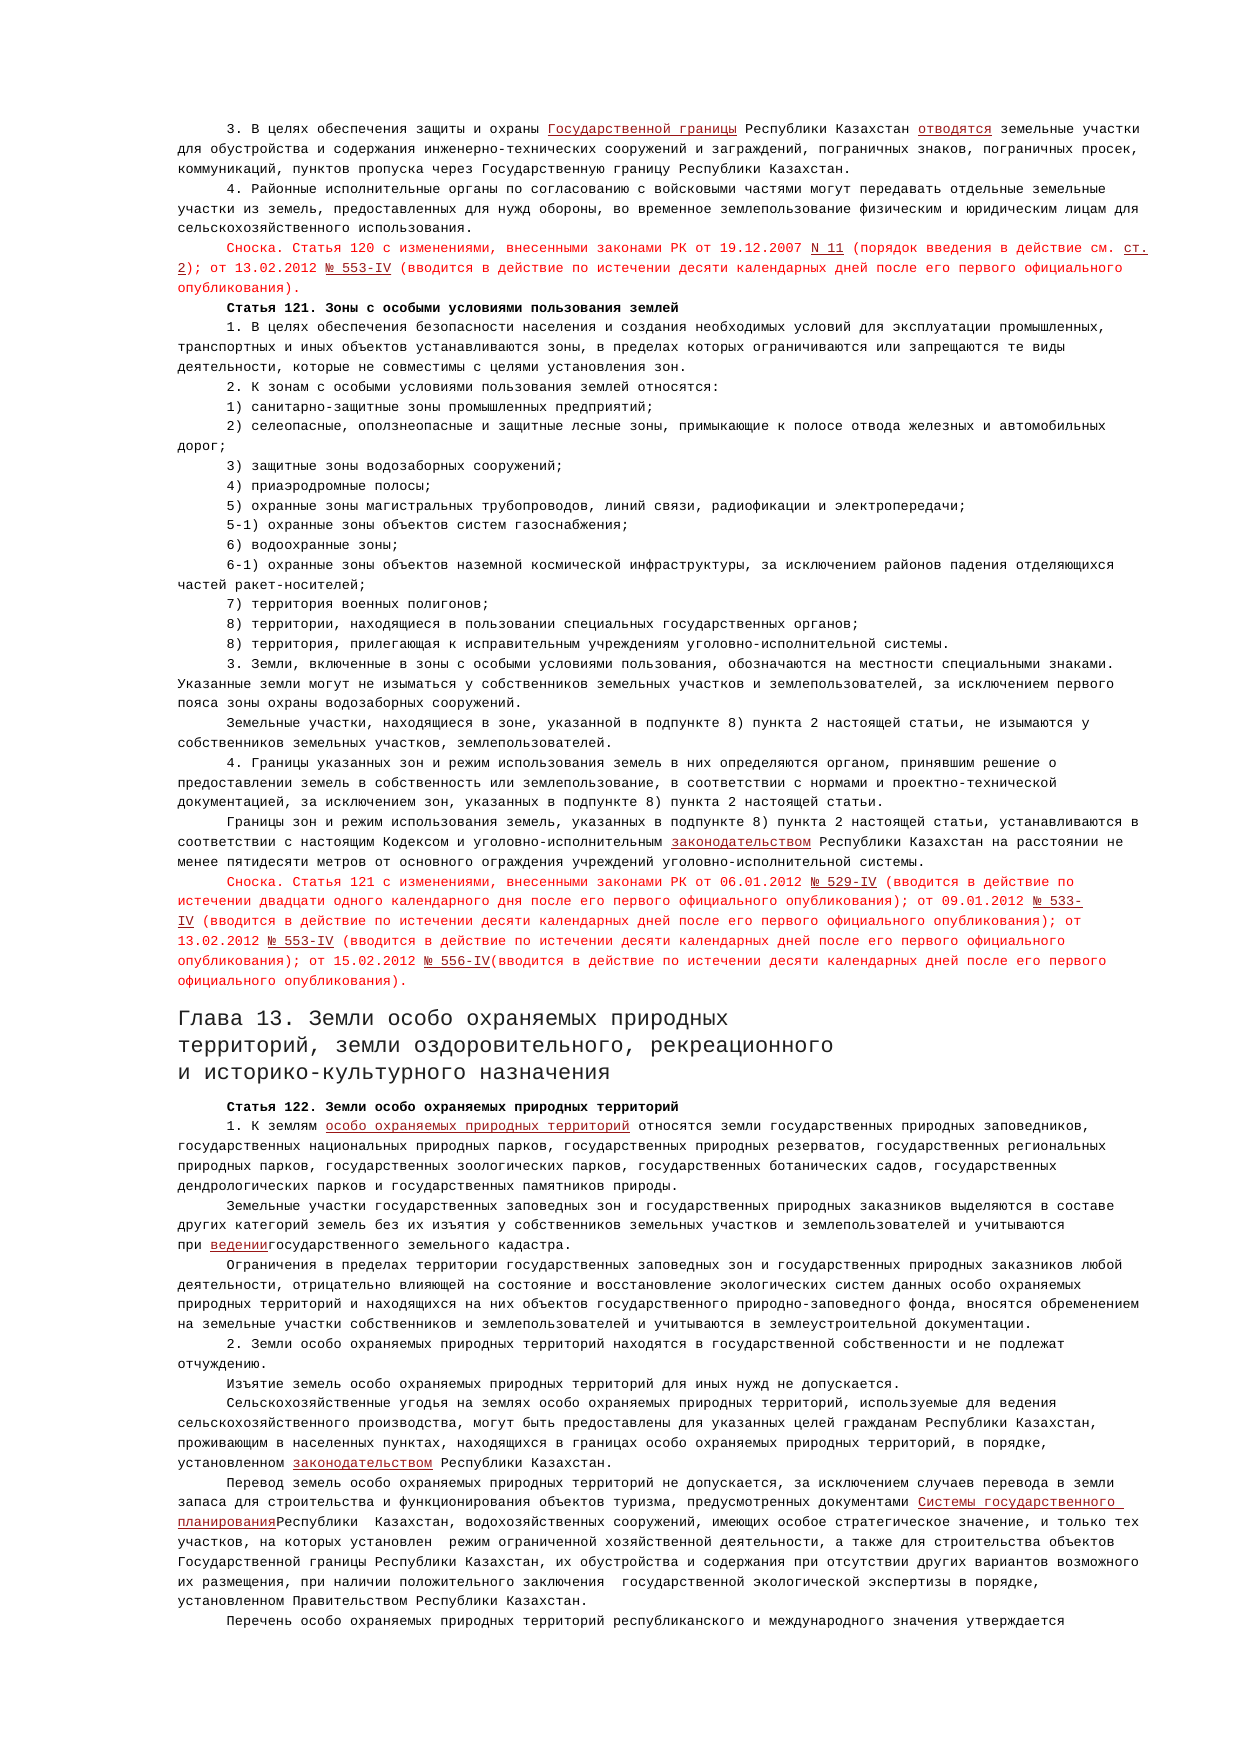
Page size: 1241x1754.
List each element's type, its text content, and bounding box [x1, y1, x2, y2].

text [177, 1115, 1152, 1629]
text Статья 122. Земли особо охраняемых природных территорий [177, 1095, 1152, 1115]
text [177, 118, 1152, 296]
text 1. В целях обеспечения безопасности населения и создания необходимых условий для эксплуатации промышленных, транспортных и иных объектов устанавливаются зоны, в пределах которых ограничиваются или запрещаются те виды деятельности, которые не совместимы с целями установления зон. 2. К зонам с особыми условиями пользования землей относятся: 1) санитарно-защитные зоны промышленных предприятий; 2) селеопасные, оползнеопасные и защитные лесные зоны, примыкающие к полосе отвода железных и автомобильных дорог; 3) защитные зоны водозаборных сооружений; 4) приаэродромные полосы; 5) охранные зоны магистральных трубопроводов, линий связи, радиофикации и электропередачи; 5-1) охранные зоны объектов систем газоснабжения; 6) водоохранные зоны; 6-1) охранные зоны объектов наземной космической инфраструктуры, за исключением районов падения отделяющихся частей ракет-носителей; 7) территория военных полигонов; 8) территории, находящиеся в пользовании специальных государственных органов; 8) территория, прилегающая к исправительным учреждениям уголовно-исполнительной системы. 3. Земли, включенные в зоны с особыми условиями пользования, обозначаются на местности специальными знаками. Указанные земли могут не изыматься у собственников земельных участков и землепользователей, за исключением первого пояса зоны охраны водозаборных сооружений. Земельные участки, находящиеся в зоне, указанной в подпункте 8) пункта 2 настоящей статьи, не изымаются у собственников земельных участков, землепользователей. 4. Границы указанных зон и режим использования земель в них определяются органом, принявшим решение о предоставлении земель в собственность или землепользование, в соответствии с нормами и проектно-технической документацией, за исключением зон, указанных в подпункте 8) пункта 2 настоящей статьи. Границы зон и режим использования земель, указанных в подпункте 8) пункта 2 настоящей статьи, устанавливаются в соответствии с настоящим Кодексом и уголовно-исполнительным законодательством Республики Казахстан на расстоянии не менее пятидесяти метров от основного ограждения учреждений уголовно-исполнительной системы. Сноска. Статья 121 с изменениями, внесенными законами РК от 06.01.2012 № 529-IV (вводится в действие по истечении двадцати одного календарного дня после его первого официального опубликования); от 09.01.2012 № 533-IV (вводится в действие по истечении десяти календарных дней после его первого официального опубликования); от 13.02.2012 № 553-IV (вводится в действие по истечении десяти календарных дней после его первого официального опубликования); от 15.02.2012 № 556-IV(вводится в действие по истечении десяти календарных дней после его первого официального опубликования). [177, 316, 1152, 989]
text Глава 13. Земли особо охраняемых природных территорий, земли оздоровительного, рекреационного и историко-культурного назначения [177, 1004, 1152, 1086]
text Статья 121. Зоны с особыми условиями пользования землей [177, 296, 1152, 316]
